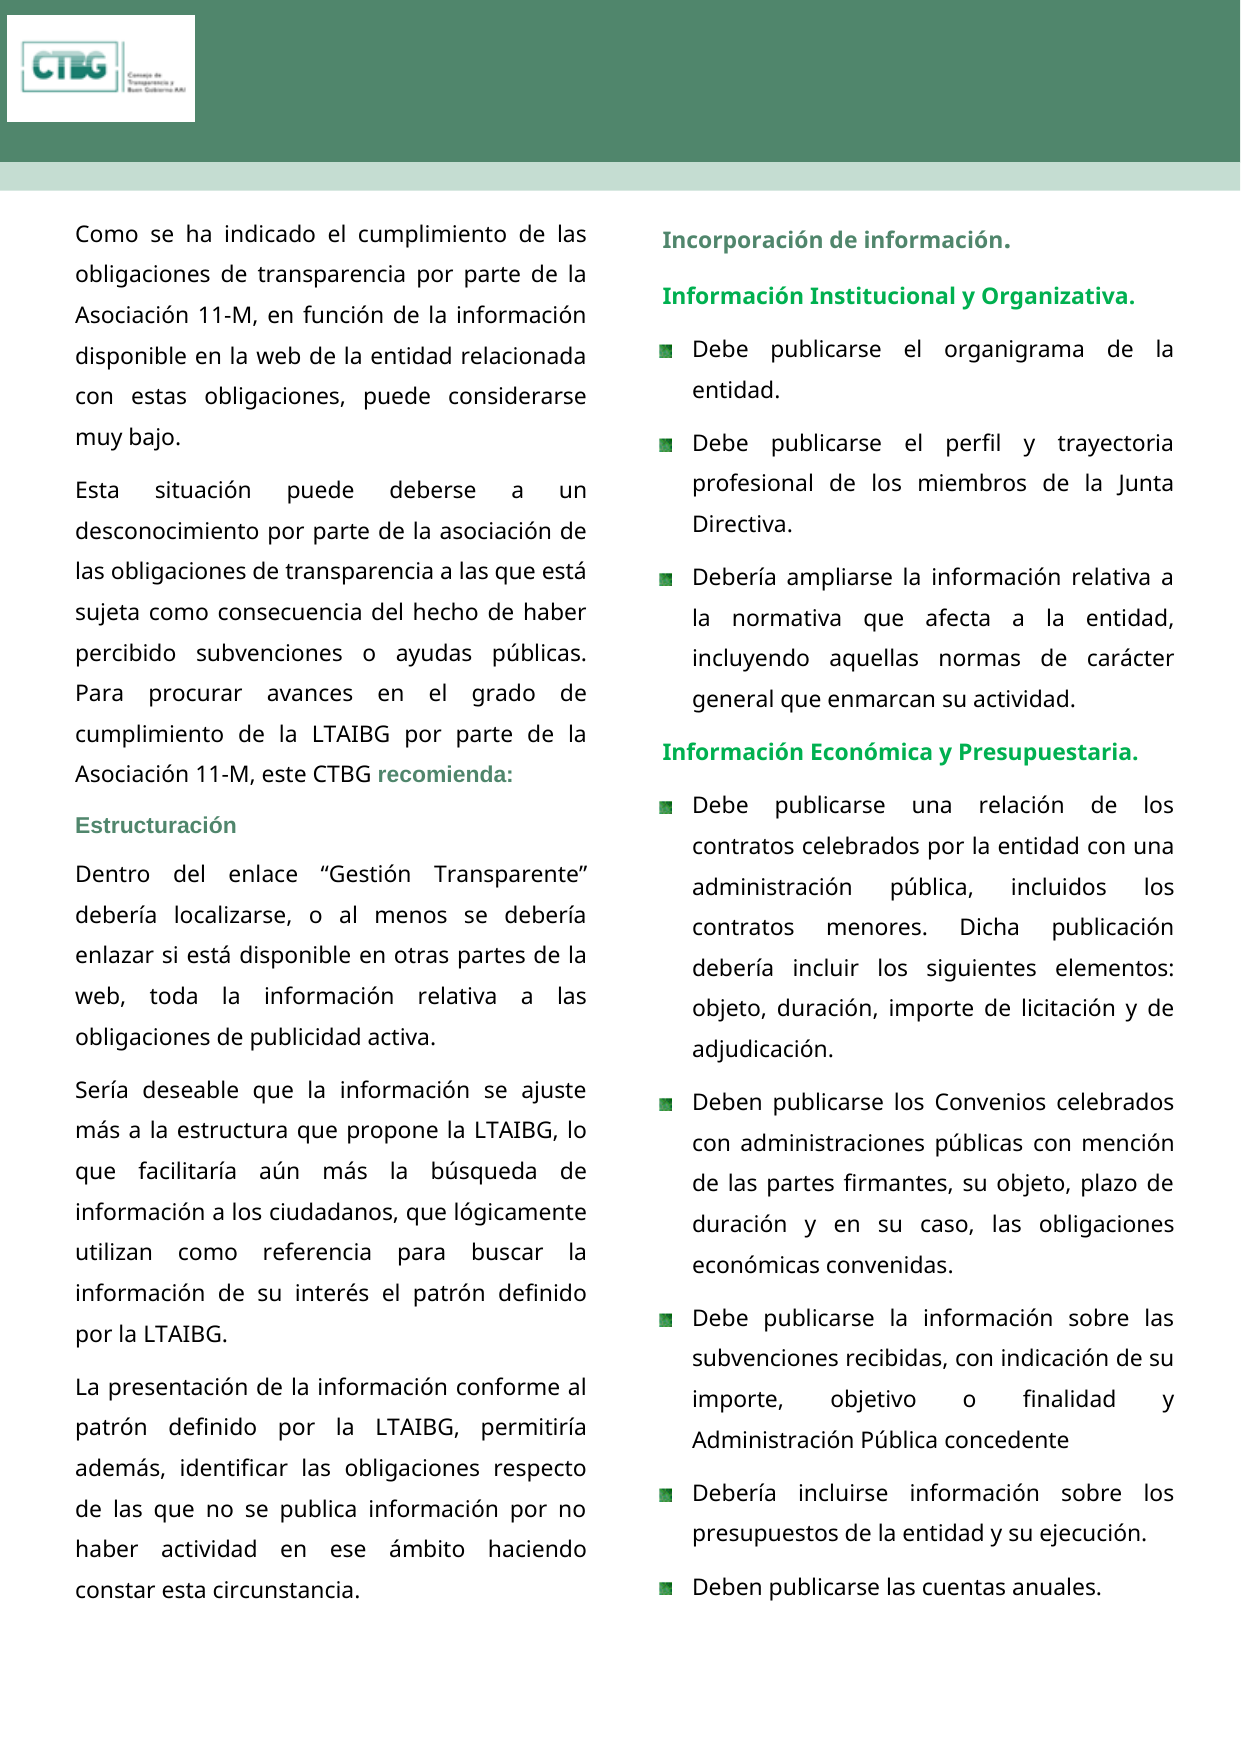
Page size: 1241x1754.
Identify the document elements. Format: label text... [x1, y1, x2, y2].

picture [655, 1094, 672, 1111]
list Deben publicarse los Convenios celebrados con administraciones públicas con mención de las partes firmantes, su objeto, plazo de duración y en su caso, las obligaciones económicas convenidas. [654, 1086, 1175, 1280]
picture [655, 434, 672, 452]
subtitle Incorporación de información. [662, 191, 1175, 256]
text Información Institucional y Organizativa. [662, 280, 1175, 311]
list Debe publicarse la información sobre las subvenciones recibidas, con indicación de su importe, objetivo o finalidad y Administración Pública concedente [654, 1302, 1175, 1455]
picture [655, 340, 672, 358]
text Sería deseable que la información se ajuste más a la estructura que propone la LTAIBG, lo que facilitaría aún más la búsqueda de información a los ciudadanos, que lógicamente utilizan como referencia para buscar la información de su interés el patrón definido por la LTAIBG. [75, 1074, 587, 1349]
picture [655, 1309, 672, 1327]
list Debe publicarse una relación de los contratos celebrados por la entidad con una administración pública, incluidos los contratos menores. Dicha publicación debería incluir los siguientes elementos: objeto, duración, importe de licitación y de adjudicación. [654, 789, 1175, 1064]
text La presentación de la información conforme al patrón definido por la LTAIBG, permitiría además, identificar las obligaciones respecto de las que no se publica información por no haber actividad en ese ámbito haciendo constar esta circunstancia. [75, 1371, 587, 1605]
picture [655, 1578, 672, 1595]
list Debe publicarse el organigrama de la entidad. [654, 333, 1175, 405]
list Debería incluirse información sobre los presupuestos de la entidad y su ejecución. [654, 1477, 1175, 1549]
list Debe publicarse el perfil y trayectoria profesional de los miembros de la Junta Directiva. [654, 427, 1175, 539]
list Deben publicarse las cuentas anuales. [654, 1571, 1175, 1602]
subtitle Estructuración [75, 812, 587, 838]
text Como se ha indicado el cumplimiento de las obligaciones de transparencia por parte de la Asociación 11-M, en función de la información disponible en la web de la entidad relacionada con estas obligaciones, puede considerarse muy bajo. [75, 191, 587, 452]
list Debería ampliarse la información relativa a la normativa que afecta a la entidad, incluyendo aquellas normas de carácter general que enmarcan su actividad. [654, 561, 1175, 714]
text Esta situación puede deberse a un desconocimiento por parte de la asociación de las obligaciones de transparencia a las que está sujeta como consecuencia del hecho de haber percibido subvenciones o ayudas públicas. Para procurar avances en el grado de cumplimiento de la LTAIBG por parte de la Asociación 11-M, este CTBG recomienda: [75, 474, 587, 790]
picture [655, 1484, 672, 1502]
text Información Económica y Presupuestaria. [662, 736, 1175, 767]
picture [655, 797, 672, 814]
text Dentro del enlace “Gestión Transparente” debería localizarse, o al menos se debería enlazar si está disponible en otras partes de la web, toda la información relativa a las obligaciones de publicidad activa. [75, 858, 587, 1052]
picture [655, 569, 672, 586]
